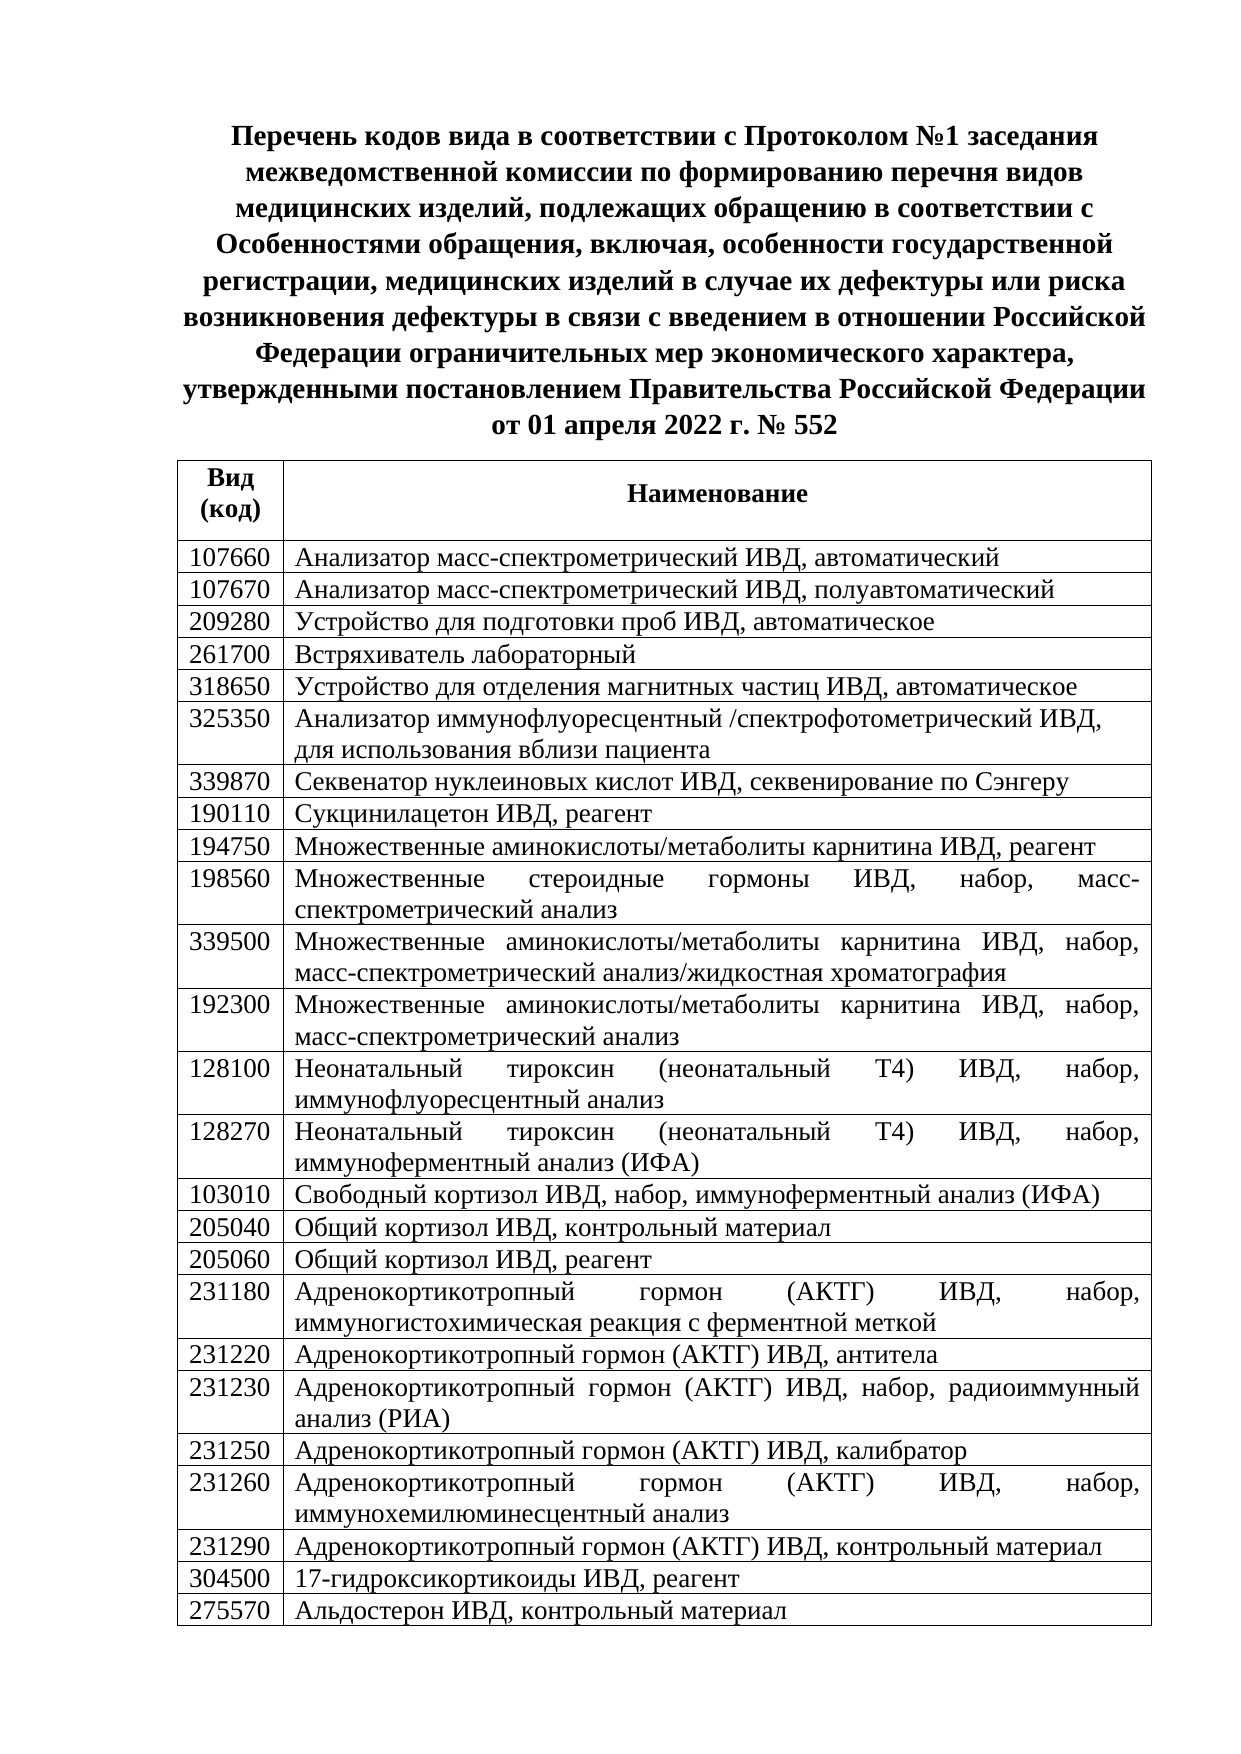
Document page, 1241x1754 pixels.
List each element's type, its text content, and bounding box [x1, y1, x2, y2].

table_cell Адренокортикотропный гормон (АКТГ) ИВД, набор, иммуногистохимическая реакция с ферментной меткой [284, 1275, 1151, 1337]
table_cell 128270 [178, 1115, 283, 1178]
table_cell 192300 [178, 989, 283, 1051]
table_cell Сукцинилацетон ИВД, реагент [284, 798, 1151, 829]
table_cell 107670 [178, 573, 283, 604]
table_cell Альдостерон ИВД, контрольный материал [284, 1594, 1151, 1625]
table_cell 339500 [178, 925, 283, 988]
table_cell 205060 [178, 1243, 283, 1274]
table_header Наименование [284, 461, 1151, 540]
table_cell 128100 [178, 1052, 283, 1114]
table_cell 205040 [178, 1211, 283, 1242]
table_cell 190110 [178, 798, 283, 829]
table_cell Адренокортикотропный гормон (АКТГ) ИВД, антитела [284, 1339, 1151, 1370]
table_cell 17-гидроксикортикоиды ИВД, реагент [284, 1562, 1151, 1593]
table_cell 318650 [178, 670, 283, 701]
table_cell 325350 [178, 702, 283, 764]
table_cell Адренокортикотропный гормон (АКТГ) ИВД, набор, радиоиммунный анализ (РИА) [284, 1371, 1151, 1433]
table_cell 103010 [178, 1179, 283, 1210]
table_cell Общий кортизол ИВД, реагент [284, 1243, 1151, 1274]
table_cell Множественные аминокислоты/метаболиты карнитина ИВД, реагент [284, 830, 1151, 861]
table_cell Устройство для отделения магнитных частиц ИВД, автоматическое [284, 670, 1151, 701]
table_cell 304500 [178, 1562, 283, 1593]
table_cell 231230 [178, 1371, 283, 1433]
table_cell Устройство для подготовки проб ИВД, автоматическое [284, 606, 1151, 637]
table_cell 231220 [178, 1339, 283, 1370]
table_cell Множественные стероидные гормоны ИВД, набор, масс-спектрометрический анализ [284, 862, 1151, 924]
table_cell 231250 [178, 1434, 283, 1465]
table_cell 209280 [178, 606, 283, 637]
table_cell Секвенатор нуклеиновых кислот ИВД, секвенирование по Сэнгеру [284, 765, 1151, 797]
table_cell Анализатор масс-спектрометрический ИВД, автоматический [284, 541, 1151, 572]
table_cell Неонатальный тироксин (неонатальный Т4) ИВД, набор, иммуноферментный анализ (ИФА) [284, 1115, 1151, 1178]
table_cell Множественные аминокислоты/метаболиты карнитина ИВД, набор, масс-спектрометрический анализ [284, 989, 1151, 1051]
table_cell 275570 [178, 1594, 283, 1625]
table_cell 194750 [178, 830, 283, 861]
table_cell Встряхиватель лабораторный [284, 638, 1151, 669]
table_cell 231180 [178, 1275, 283, 1337]
table_cell Неонатальный тироксин (неонатальный Т4) ИВД, набор, иммунофлуоресцентный анализ [284, 1052, 1151, 1114]
table_cell Адренокортикотропный гормон (АКТГ) ИВД, калибратор [284, 1434, 1151, 1465]
table_cell Свободный кортизол ИВД, набор, иммуноферментный анализ (ИФА) [284, 1179, 1151, 1210]
table_cell 261700 [178, 638, 283, 669]
table_cell Множественные аминокислоты/метаболиты карнитина ИВД, набор, масс-спектрометрический анализ/жидкостная хроматография [284, 925, 1151, 988]
table_cell 231260 [178, 1466, 283, 1528]
table_cell Адренокортикотропный гормон (АКТГ) ИВД, набор, иммунохемилюминесцентный анализ [284, 1466, 1151, 1528]
table_cell Анализатор иммунофлуоресцентный /спектрофотометрический ИВД, для использования вблизи пациента [284, 702, 1151, 764]
table_cell 198560 [178, 862, 283, 924]
table_cell Адренокортикотропный гормон (АКТГ) ИВД, контрольный материал [284, 1530, 1151, 1561]
table_cell Общий кортизол ИВД, контрольный материал [284, 1211, 1151, 1242]
text Перечень кодов вида в соответствии с Протоколом №1 заседания межведомственной комиссии по формированию перечня видов медицинских изделий, подлежащих обращению в соответствии с Особенностями обращения, включая, особенности государственной регистрации, медицинских изделий в случае их дефектуры или риска возникновения дефектуры в связи с введением в отношении Российской Федерации ограничительных мер экономического характера, утвержденными постановлением Правительства Российской Федерации от 01 апреля 2022 г. № 552 [177, 118, 1152, 441]
table_cell 339870 [178, 765, 283, 797]
table_cell 231290 [178, 1530, 283, 1561]
table_cell 107660 [178, 541, 283, 572]
table_cell Анализатор масс-спектрометрический ИВД, полуавтоматический [284, 573, 1151, 604]
table_header Вид (код) [178, 461, 283, 540]
